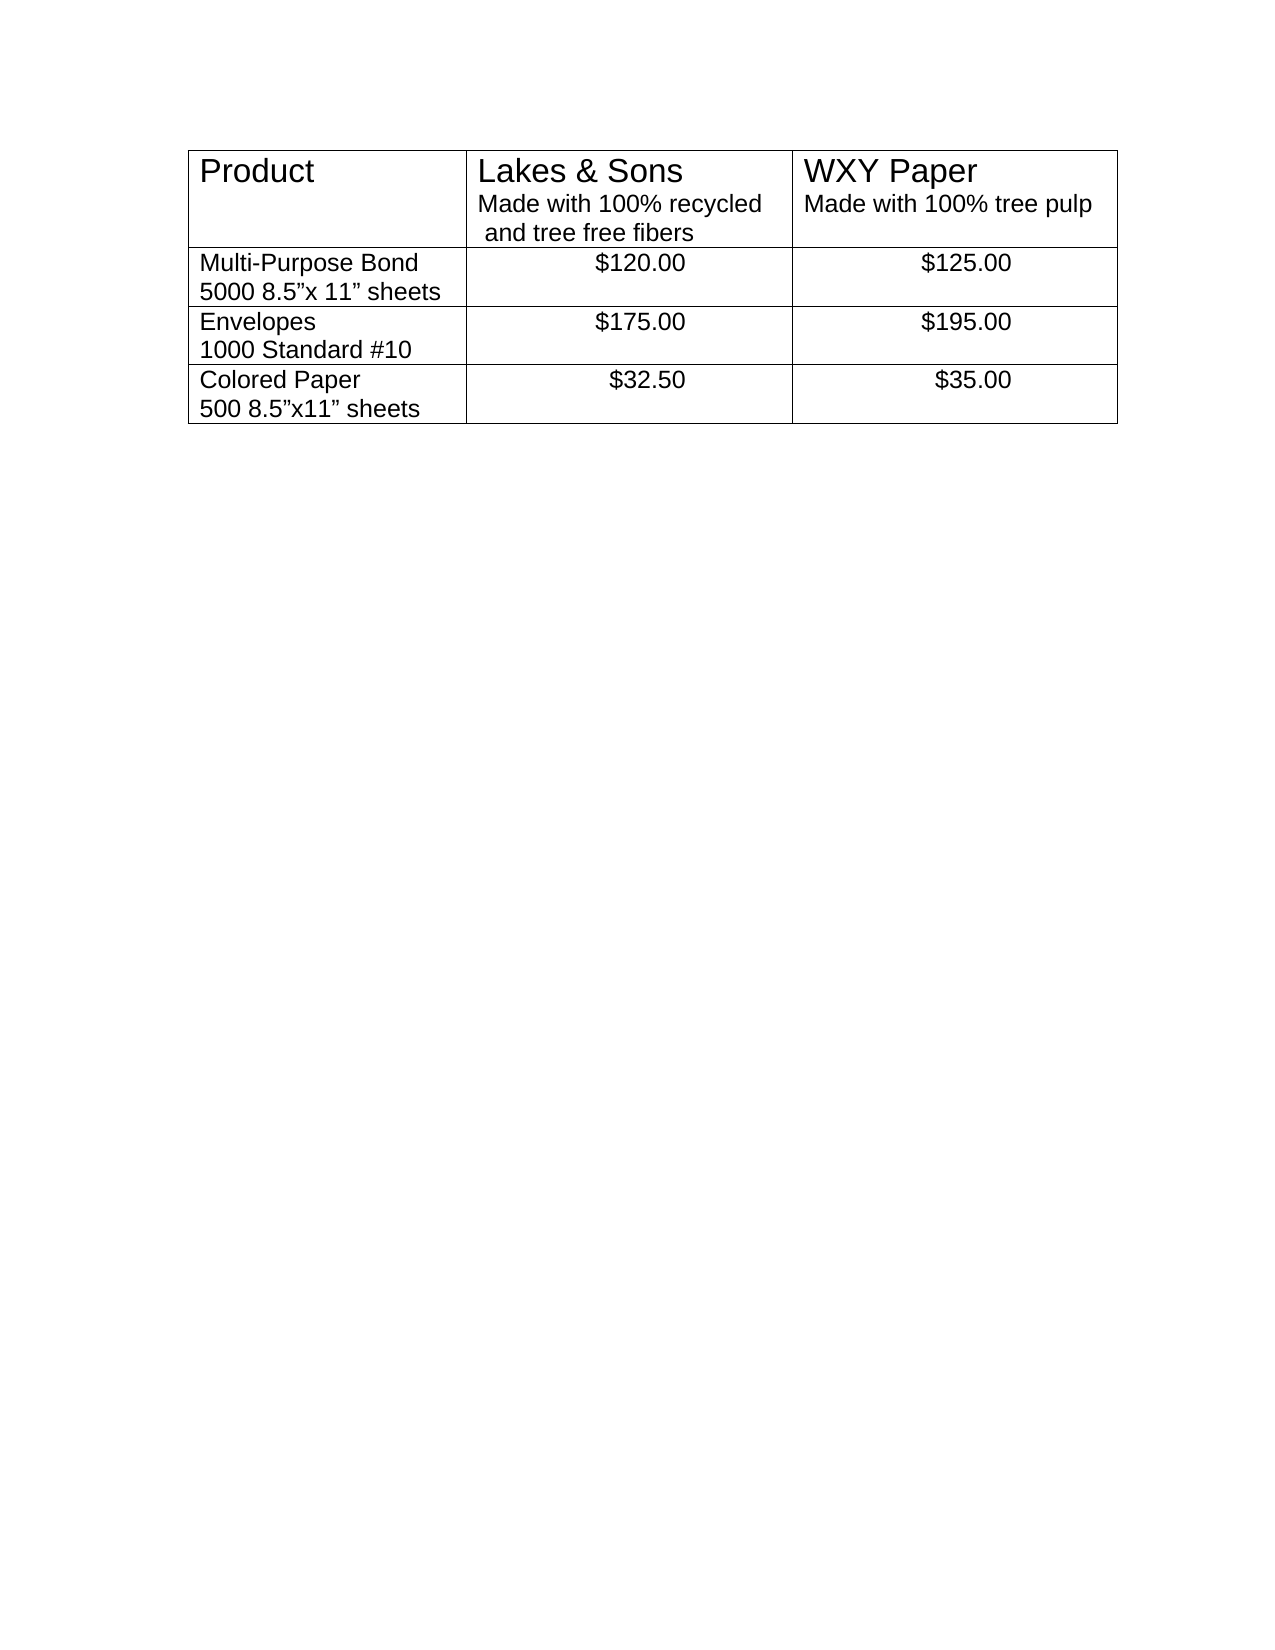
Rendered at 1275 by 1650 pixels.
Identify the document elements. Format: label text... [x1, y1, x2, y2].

table_cell Envelopes 1000 Standard #10 [189, 307, 466, 364]
table_cell $125.00 [793, 248, 1117, 306]
table_header WXY Paper Made with 100% tree pulp [793, 151, 1117, 247]
table_cell $32.50 [467, 365, 792, 423]
table_header Product [189, 151, 466, 247]
table_cell $175.00 [467, 307, 792, 364]
table_cell Colored Paper 500 8.5”x11” sheets [189, 365, 466, 423]
table_cell Multi-Purpose Bond 5000 8.5”x 11” sheets [189, 248, 466, 306]
table_header Lakes & Sons Made with 100% recycled and tree free fibers [467, 151, 792, 247]
table_cell $120.00 [467, 248, 792, 306]
table_cell $195.00 [793, 307, 1117, 364]
table_cell $35.00 [793, 365, 1117, 423]
